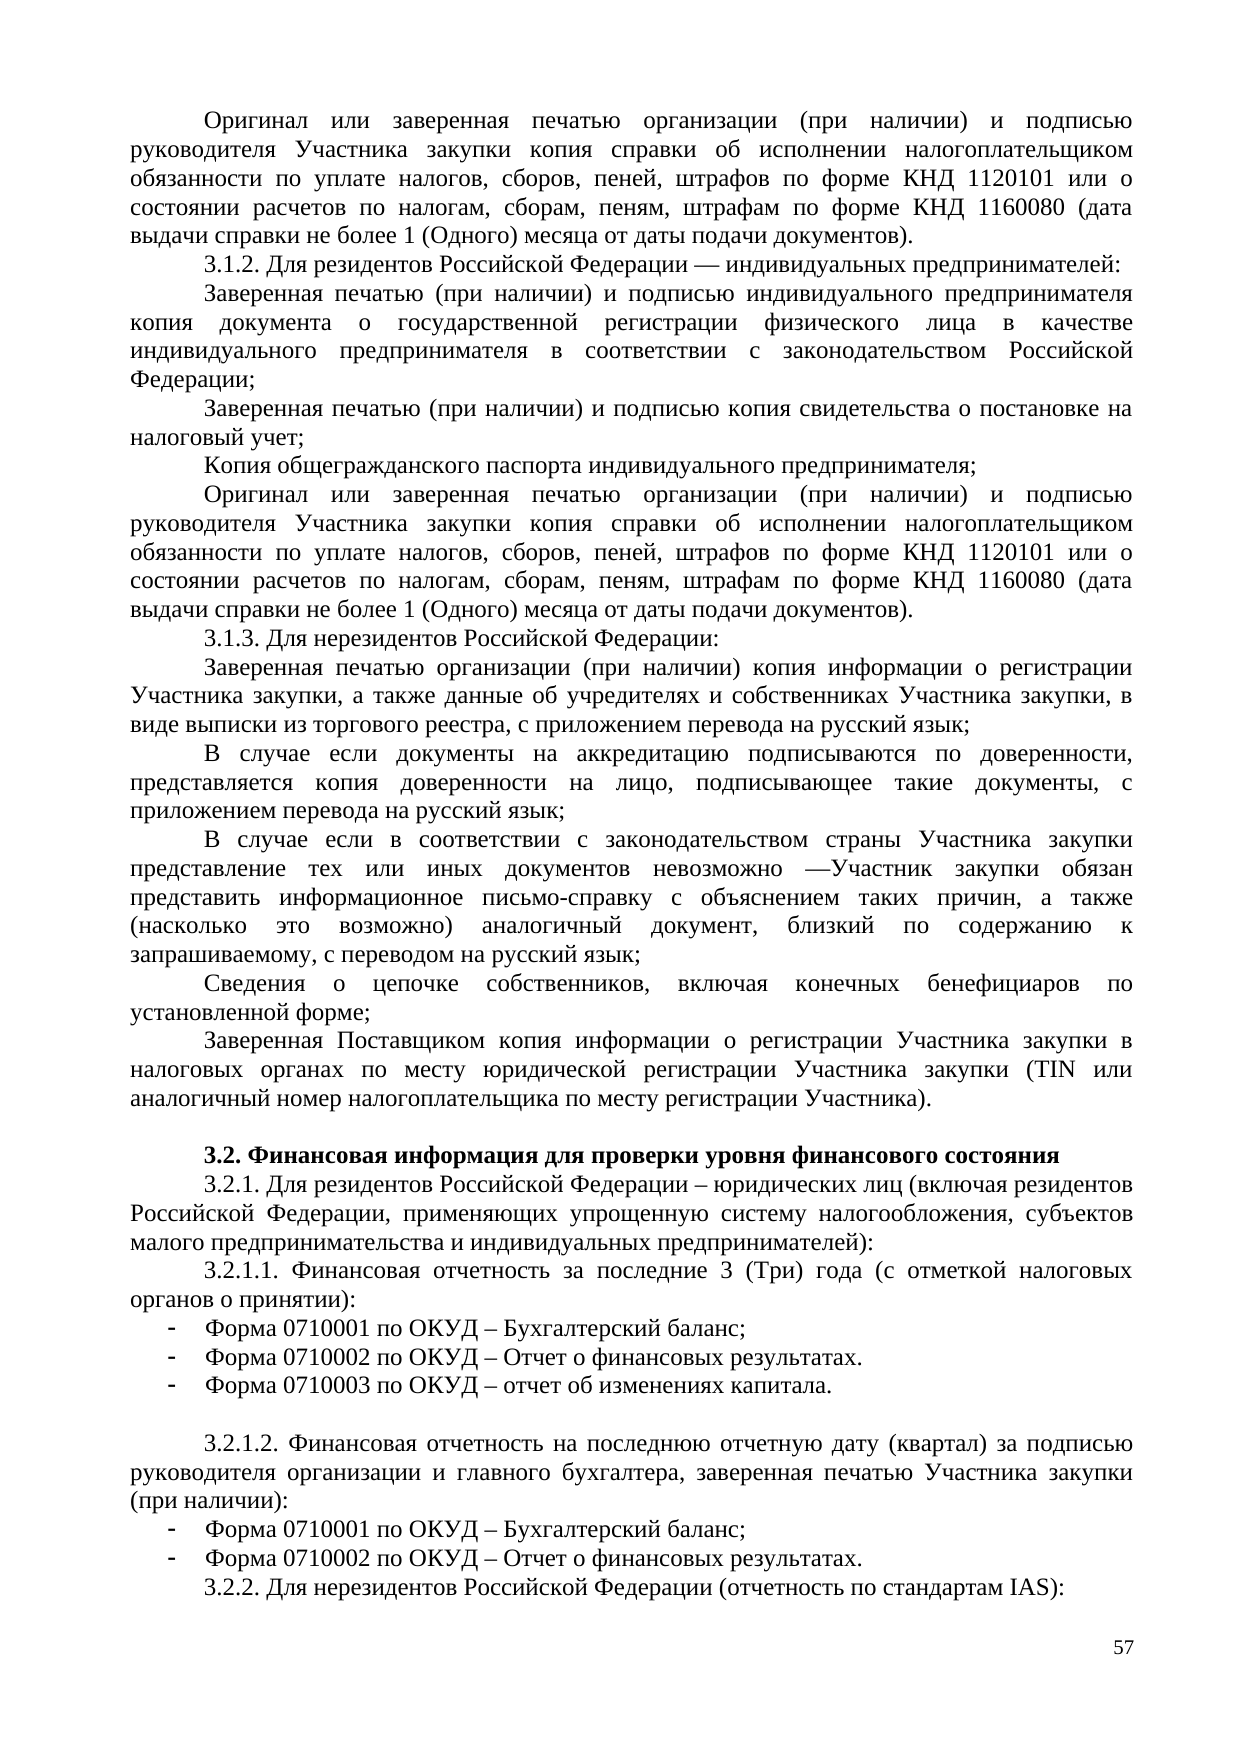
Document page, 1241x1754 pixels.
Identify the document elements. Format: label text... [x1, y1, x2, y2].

list Форма 0710001 по ОКУД – Бухгалтерский баланс; [167, 1313, 1134, 1342]
text Сведения о цепочке собственников, включая конечных бенефициаров по установленной форме; [130, 968, 1134, 1026]
text 3.2.1.2. Финансовая отчетность на последнюю отчетную дату (квартал) за подписью руководителя организации и главного бухгалтера, заверенная печатью Участника закупки (при наличии): [130, 1428, 1134, 1514]
text Оригинал или заверенная печатью организации (при наличии) и подписью руководителя Участника закупки копия справки об исполнении налогоплательщиком обязанности по уплате налогов, сборов, пеней, штрафов по форме КНД 1120101 или о состоянии расчетов по налогам, сборам, пеням, штрафам по форме КНД 1160080 (дата выдачи справки не более 1 (Одного) месяца от даты подачи документов). [130, 106, 1134, 249]
text В случае если в соответствии с законодательством страны Участника закупки представление тех или иных документов невозможно —Участник закупки обязан представить информационное письмо-справку с объяснением таких причин, а также (насколько это возможно) аналогичный документ, близкий по содержанию к запрашиваемому, с переводом на русский язык; [130, 824, 1134, 968]
text Заверенная печатью организации (при наличии) копия информации о регистрации Участника закупки, а также данные об учредителях и собственниках Участника закупки, в виде выписки из торгового реестра, с приложением перевода на русский язык; [130, 652, 1134, 738]
list Форма 0710002 по ОКУД – Отчет о финансовых результатах. [167, 1543, 1134, 1572]
text В случае если документы на аккредитацию подписываются по доверенности, представляется копия доверенности на лицо, подписывающее такие документы, с приложением перевода на русский язык; [130, 738, 1134, 824]
list Форма 0710002 по ОКУД – Отчет о финансовых результатах. [167, 1342, 1134, 1371]
text Оригинал или заверенная печатью организации (при наличии) и подписью руководителя Участника закупки копия справки об исполнении налогоплательщиком обязанности по уплате налогов, сборов, пеней, штрафов по форме КНД 1120101 или о состоянии расчетов по налогам, сборам, пеням, штрафам по форме КНД 1160080 (дата выдачи справки не более 1 (Одного) месяца от даты подачи документов). [130, 479, 1134, 623]
list Форма 0710003 по ОКУД – отчет об изменениях капитала. [167, 1371, 1134, 1399]
text Заверенная печатью (при наличии) и подписью индивидуального предпринимателя копия документа о государственной регистрации физического лица в качестве индивидуального предпринимателя в соответствии с законодательством Российской Федерации; [130, 278, 1134, 393]
text 3.2. Финансовая информация для проверки уровня финансового состояния [130, 1141, 1134, 1169]
list Форма 0710001 по ОКУД – Бухгалтерский баланс; [167, 1514, 1134, 1543]
text Заверенная печатью (при наличии) и подписью копия свидетельства о постановке на налоговый учет; [130, 393, 1134, 451]
text Заверенная Поставщиком копия информации о регистрации Участника закупки в налоговых органах по месту юридической регистрации Участника закупки (TIN или аналогичный номер налогоплательщика по месту регистрации Участника). [130, 1026, 1134, 1112]
text 3.2.1.1. Финансовая отчетность за последние 3 (Три) года (с отметкой налоговых органов о принятии): [130, 1256, 1134, 1313]
text Копия общегражданского паспорта индивидуального предпринимателя; [130, 451, 1134, 479]
text 3.2.1. Для резидентов Российской Федерации – юридических лиц (включая резидентов Российской Федерации, применяющих упрощенную систему налогообложения, субъектов малого предпринимательства и индивидуальных предпринимателей): [130, 1169, 1134, 1256]
text 3.2.2. Для нерезидентов Российской Федерации (отчетность по стандартам IAS): [130, 1572, 1134, 1601]
text 3.1.3. Для нерезидентов Российской Федерации: [130, 623, 1134, 652]
text 3.1.2. Для резидентов Российской Федерации — индивидуальных предпринимателей: [130, 249, 1134, 278]
